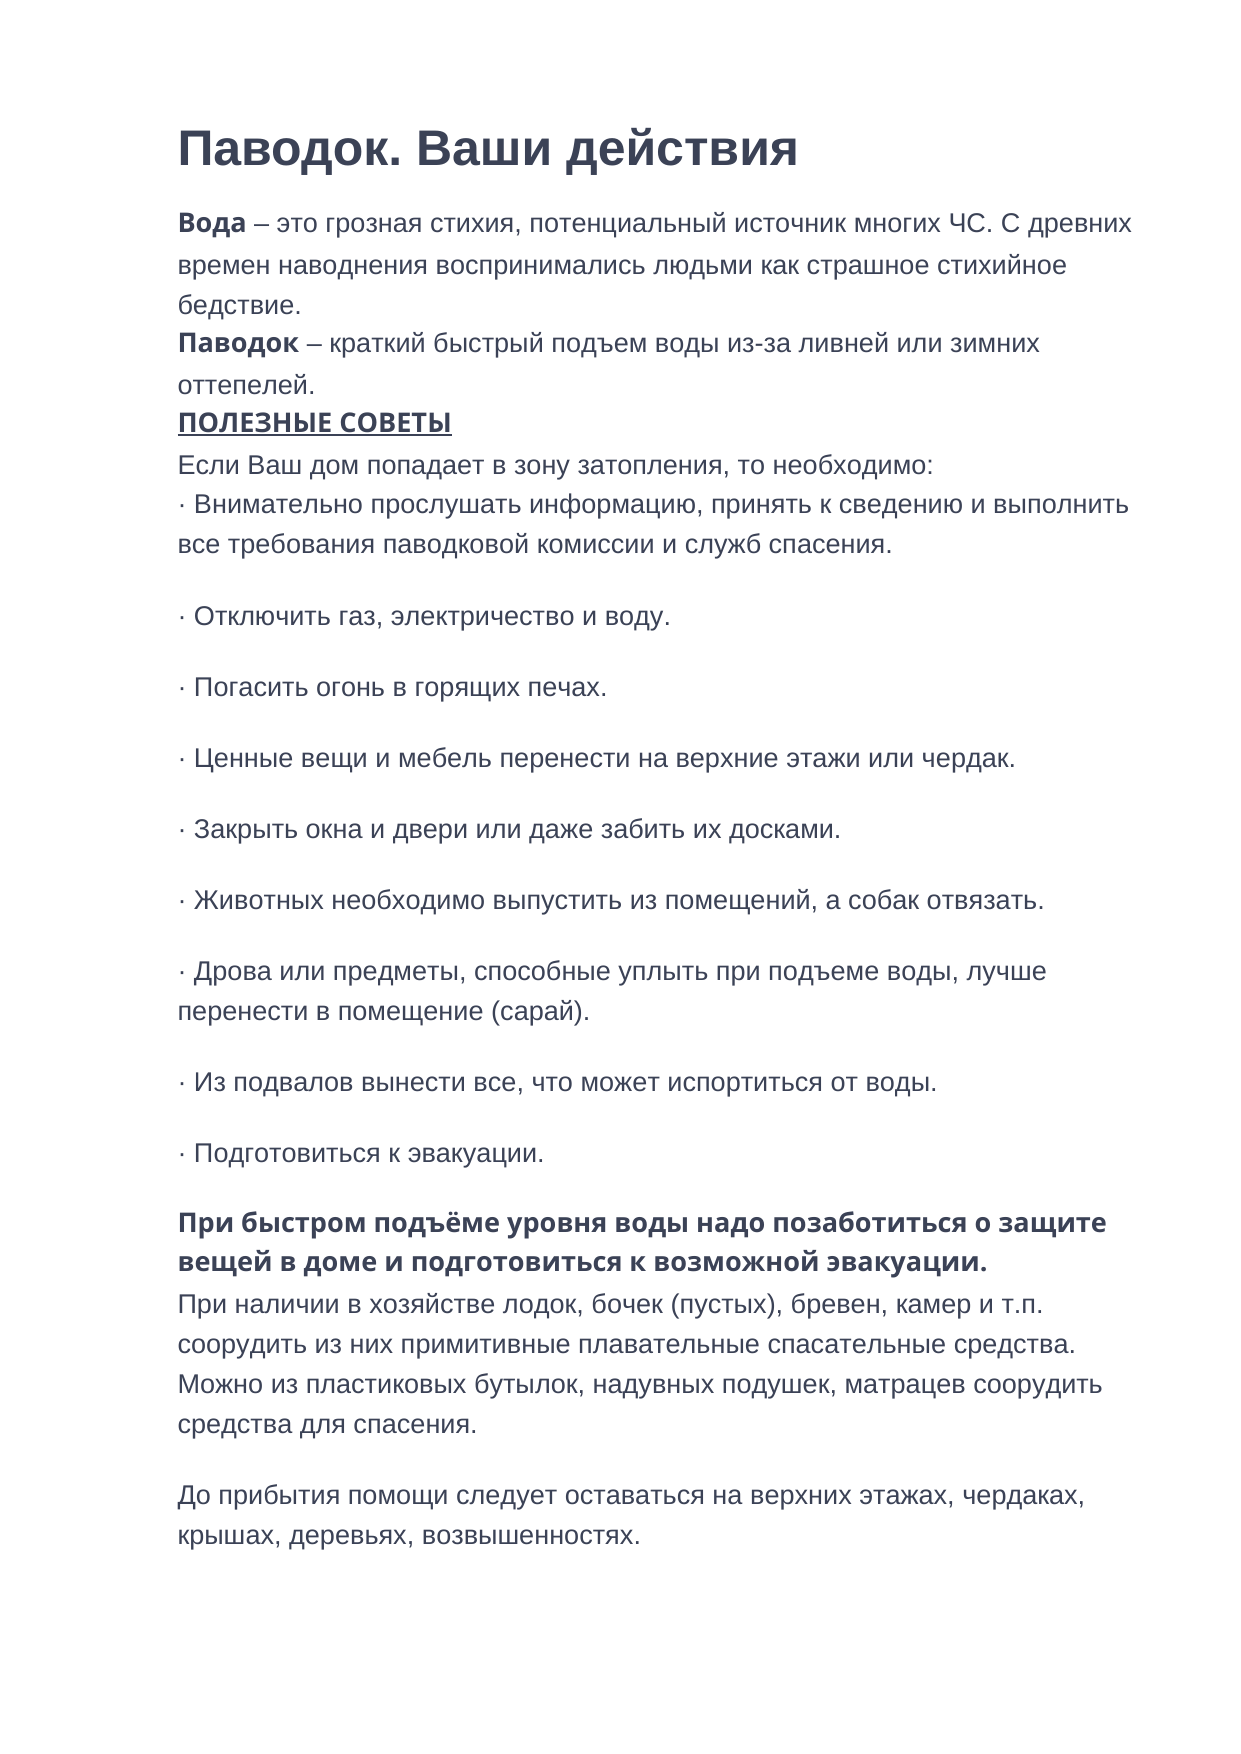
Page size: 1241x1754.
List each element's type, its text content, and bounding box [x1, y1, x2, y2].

text · Подготовиться к эвакуации. [177, 1129, 1152, 1169]
text · Отключить газ, электричество и воду. [177, 591, 1152, 631]
text Паводок. Ваши действия [177, 118, 1152, 176]
text · Животных необходимо выпустить из помещений, а собак отвязать. [177, 876, 1152, 915]
text · Дрова или предметы, способные уплыть при подъеме воды, лучше перенести в помещение (сарай). [177, 947, 1152, 1026]
text Вода – это грозная стихия, потенциальный источник многих ЧС. С древних времен наводнения воспринимались людьми как страшное стихийное бедствие. [177, 201, 1152, 320]
text · Погасить огонь в горящих печах. [177, 662, 1152, 702]
text · Из подвалов вынести все, что может испортиться от воды. [177, 1058, 1152, 1098]
text При наличии в хозяйстве лодок, бочек (пустых), бревен, камер и т.п. соорудить из них примитивные плавательные спасательные средства. Можно из пластиковых бутылок, надувных подушек, матрацев соорудить средства для спасения. [177, 1280, 1152, 1439]
text Если Ваш дом попадает в зону затопления, то необходимо: [177, 440, 1152, 480]
text · Закрыть окна и двери или даже забить их досками. [177, 804, 1152, 844]
text · Ценные вещи и мебель перенести на верхние этажи или чердак. [177, 733, 1152, 773]
text Паводок – краткий быстрый подъем воды из-за ливней или зимних оттепелей. [177, 320, 1152, 400]
text · Внимательно прослушать информацию, принять к сведению и выполнить все требования паводковой комиссии и служб спасения. [177, 480, 1152, 560]
text До прибытия помощи следует оставаться на верхних этажах, чердаках, крышах, деревьях, возвышенностях. [177, 1471, 1152, 1550]
text ПОЛЕЗНЫЕ СОВЕТЫ [177, 400, 1152, 440]
text При быстром подъёме уровня воды надо позаботиться о защите вещей в доме и подготовиться к возможной эвакуации. [177, 1200, 1152, 1280]
